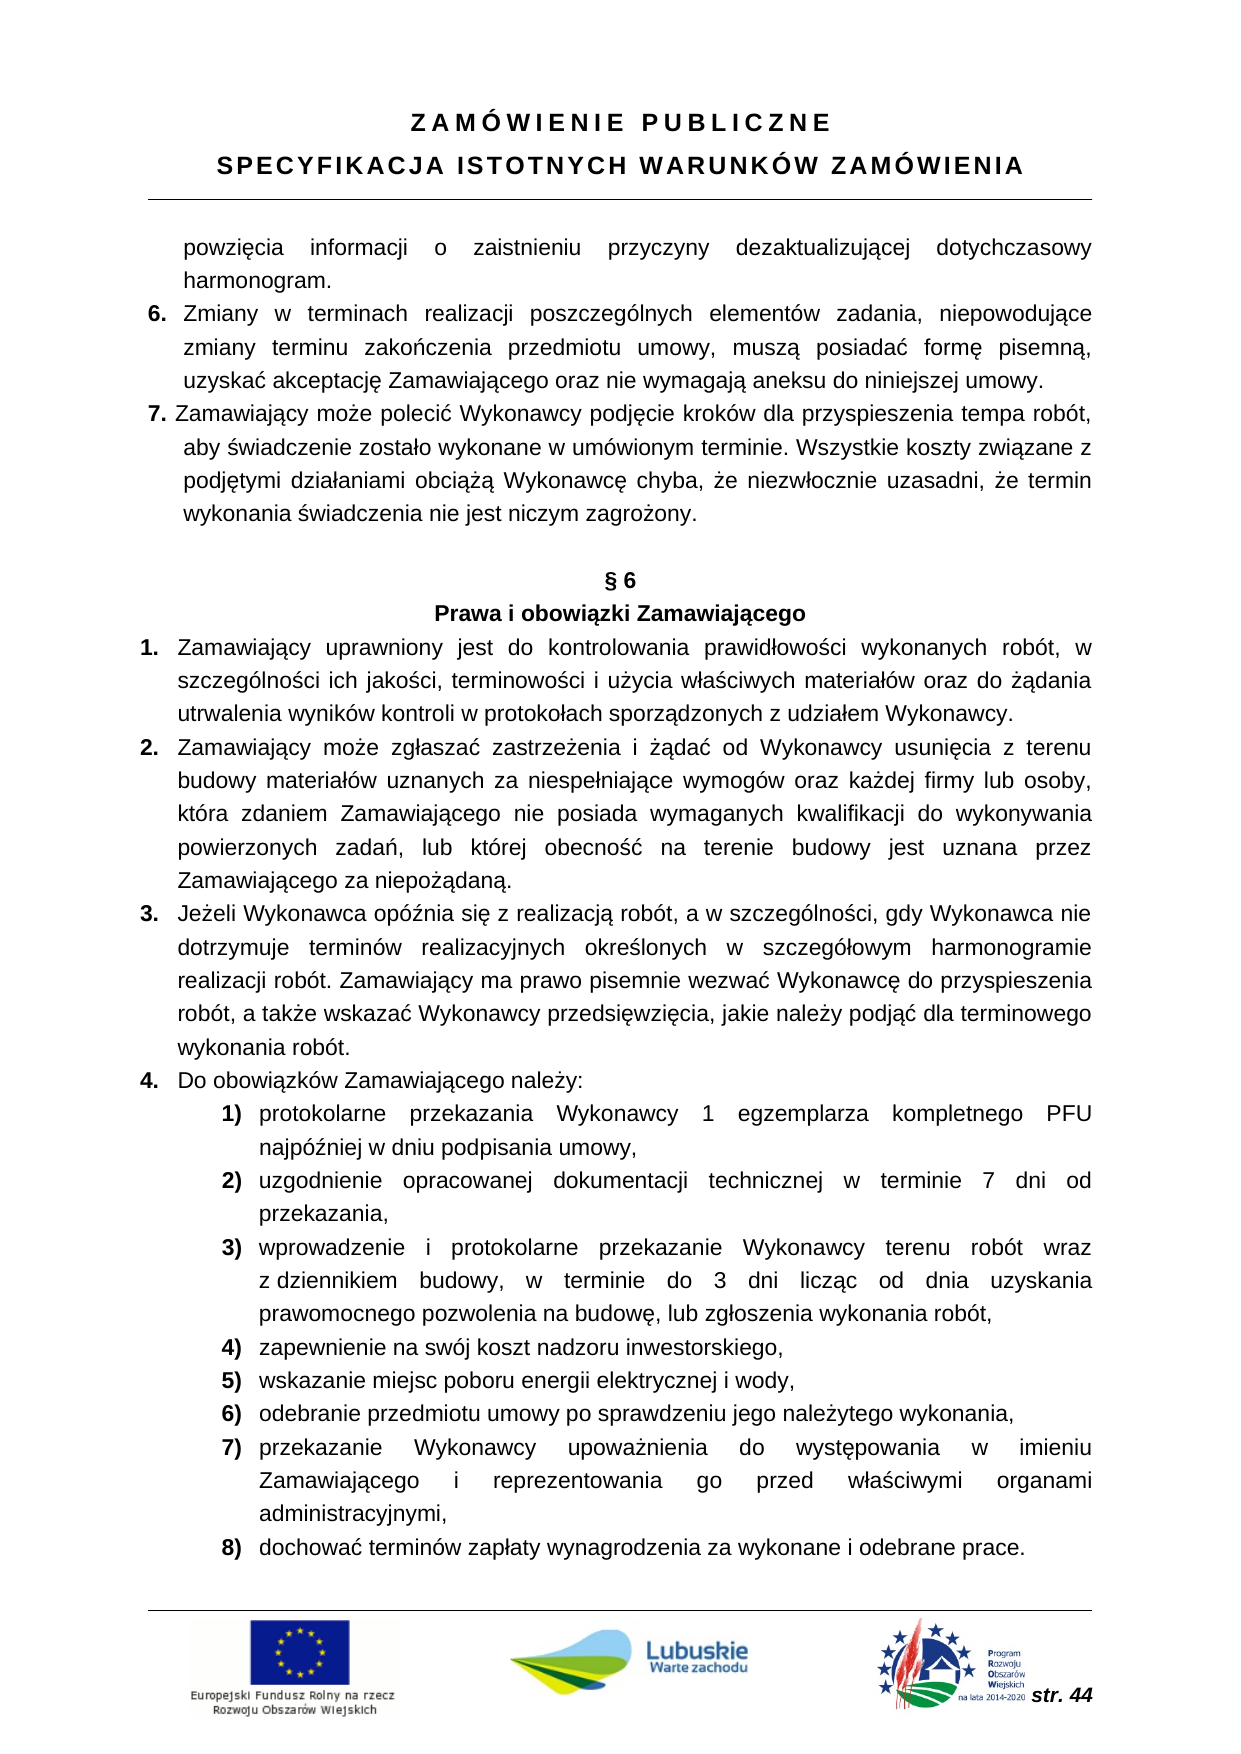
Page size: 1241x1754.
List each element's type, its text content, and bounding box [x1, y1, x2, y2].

list Zamawiający uprawniony jest do kontrolowania prawidłowości wykonanych robót, w szczególności ich jakości, terminowości i użycia właściwych materiałów oraz do żądania utrwalenia wyników kontroli w protokołach sporządzonych z udziałem Wykonawcy. [140, 628, 1092, 728]
text 6. Zmiany w terminach realizacji poszczególnych elementów zadania, niepowodujące zmiany terminu zakończenia przedmiotu umowy, muszą posiadać formę pisemną, uzyskać akceptację Zamawiającego oraz nie wymagają aneksu do niniejszej umowy. [148, 295, 1092, 395]
list dochować terminów zapłaty wynagrodzenia za wykonane i odebrane prace. [221, 1528, 1092, 1562]
list zapewnienie na swój koszt nadzoru inwestorskiego, [221, 1328, 1092, 1362]
list odebranie przedmiotu umowy po sprawdzeniu jego należytego wykonania, [221, 1395, 1092, 1428]
list protokolarne przekazania Wykonawcy 1 egzemplarza kompletnego PFU najpóźniej w dniu podpisania umowy, [221, 1095, 1092, 1162]
list wprowadzenie i protokolarne przekazanie Wykonawcy terenu robót wraz z dziennikiem budowy, w terminie do 3 dni licząc od dnia uzyskania prawomocnego pozwolenia na budowę, lub zgłoszenia wykonania robót, [222, 1228, 1092, 1328]
text Prawa i obowiązki Zamawiającego [148, 595, 1092, 628]
list przekazanie Wykonawcy upoważnienia do występowania w imieniu Zamawiającego i reprezentowania go przed właściwymi organami administracyjnymi, [221, 1428, 1092, 1528]
list Zamawiający może zgłaszać zastrzeżenia i żądać od Wykonawcy usunięcia z terenu budowy materiałów uznanych za niespełniające wymogów oraz każdej firmy lub osoby, która zdaniem Zamawiającego nie posiada wymaganych kwalifikacji do wykonywania powierzonych zadań, lub której obecność na terenie budowy jest uznana przez Zamawiającego za niepożądaną. [140, 728, 1092, 895]
picture [870, 1618, 1037, 1718]
list wskazanie miejsc poboru energii elektrycznej i wody, [221, 1362, 1092, 1395]
picture [510, 1618, 749, 1708]
picture [189, 1619, 400, 1718]
list Do obowiązków Zamawiającego należy: [140, 1062, 1092, 1095]
list Jeżeli Wykonawca opóźnia się z realizacją robót, a w szczególności, gdy Wykonawca nie dotrzymuje terminów realizacyjnych określonych w szczegółowym harmonogramie realizacji robót. Zamawiający ma prawo pisemnie wezwać Wykonawcę do przyspieszenia robót, a także wskazać Wykonawcy przedsięwzięcia, jakie należy podjąć dla terminowego wykonania robót. [140, 895, 1092, 1062]
list uzgodnienie opracowanej dokumentacji technicznej w terminie 7 dni od przekazania, [222, 1162, 1092, 1228]
text § 6 [148, 562, 1092, 595]
text 7. Zamawiający może polecić Wykonawcy podjęcie kroków dla przyspieszenia tempa robót, aby świadczenie zostało wykonane w umówionym terminie. Wszystkie koszty związane z podjętymi działaniami obciążą Wykonawcę chyba, że niezwłocznie uzasadni, że termin wykonania świadczenia nie jest niczym zagrożony. [148, 395, 1092, 528]
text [148, 228, 1092, 295]
